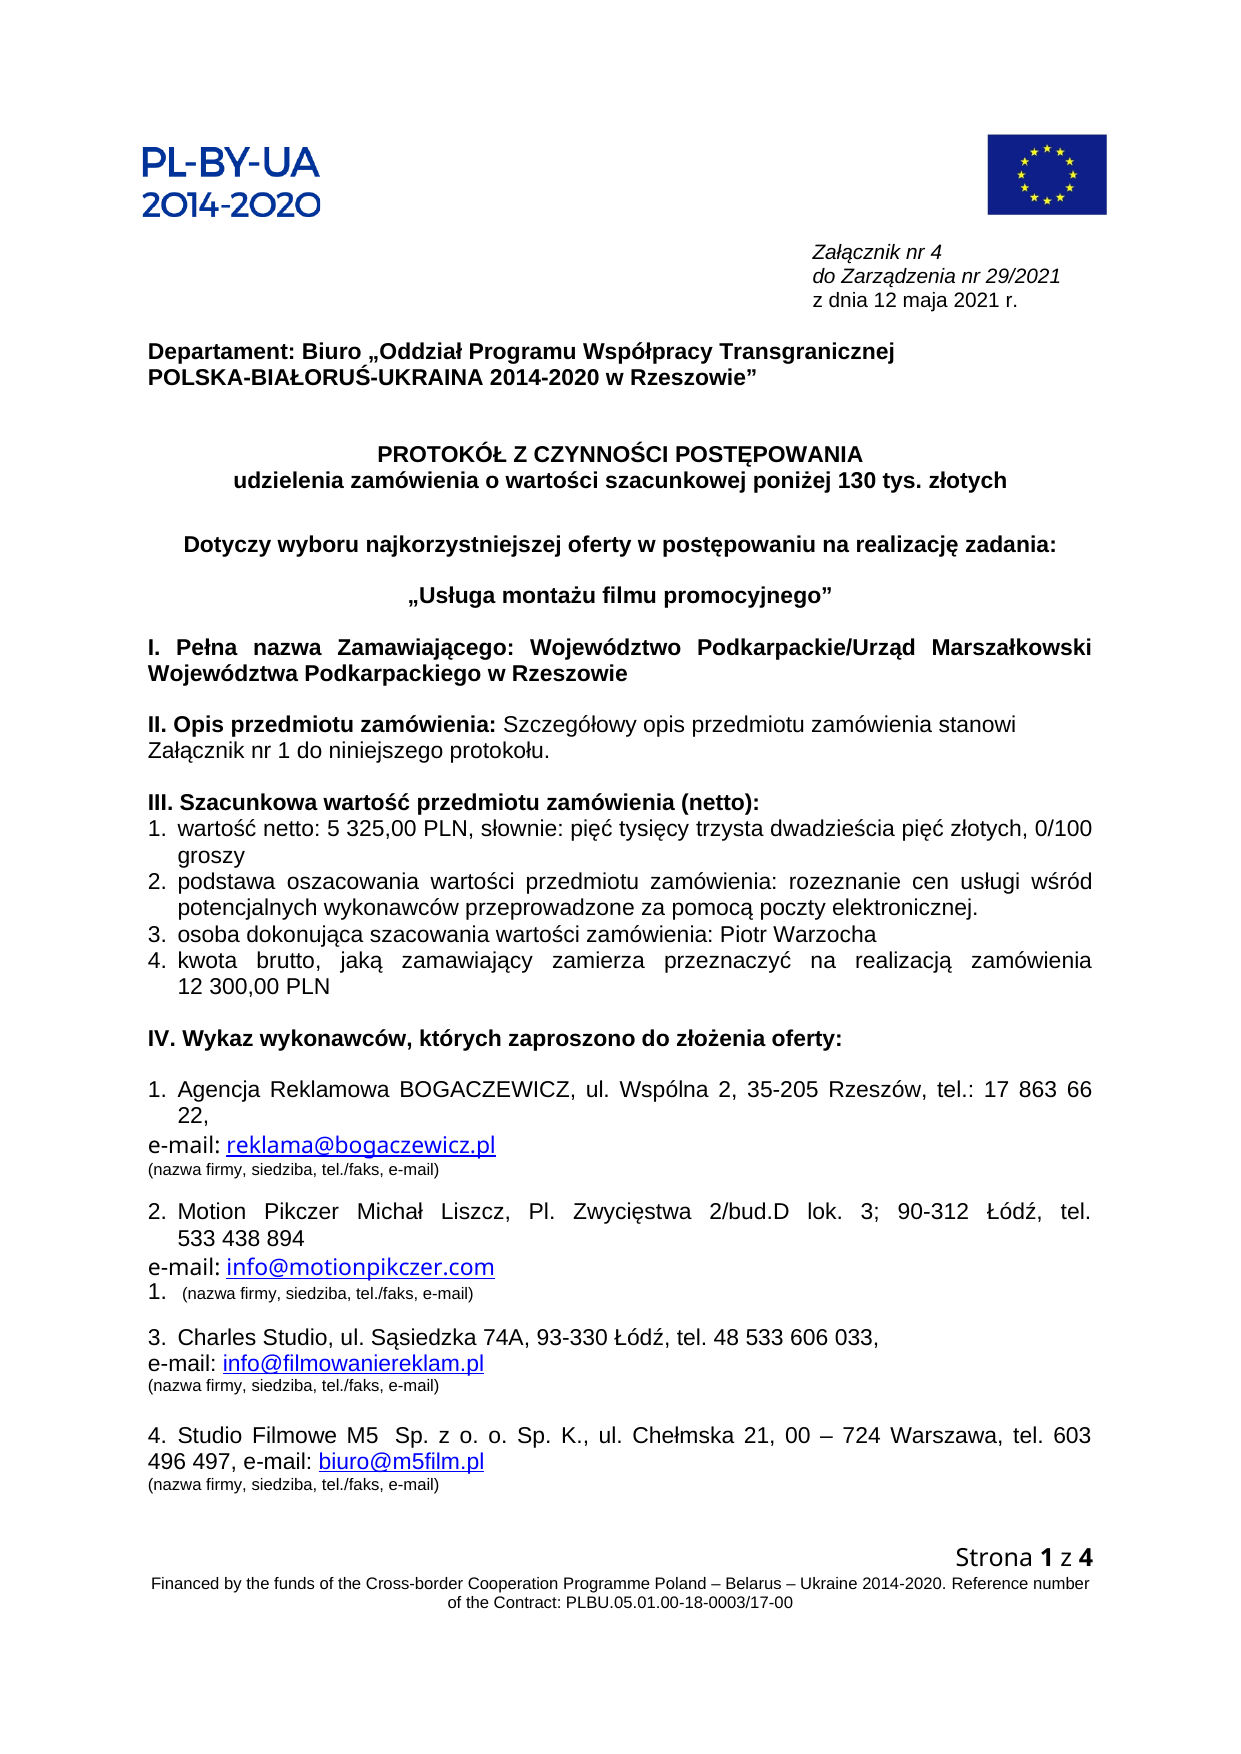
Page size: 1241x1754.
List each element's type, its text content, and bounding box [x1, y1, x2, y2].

list kwota brutto, jaką zamawiający zamierza przeznaczyć na realizacją zamówienia 12 300,00 PLN [148, 947, 1093, 1000]
text Dotyczy wyboru najkorzystniejszej oferty w postępowaniu na realizację zadania: [148, 531, 1093, 557]
list Studio Filmowe M5 Sp. z o. o. Sp. K., ul. Chełmska 21, 00 – 724 Warszawa, tel. 603 496 497, e-mail: biuro@m5film.pl [148, 1422, 1093, 1474]
text e-mail: info@motionpikczer.com [148, 1251, 1093, 1282]
list Charles Studio, ul. Sąsiedzka 74A, 93-330 Łódź, tel. 48 533 606 033, e-mail: info@filmowaniereklam.pl [148, 1323, 1093, 1376]
list Motion Pikczer Michał Liszcz, Pl. Zwycięstwa 2/bud.D lok. 3; 90-312 Łódź, tel. 533 438 894 [148, 1198, 1093, 1251]
subtitle z dnia 12 maja 2021 r. [812, 287, 1093, 311]
list osoba dokonująca szacowania wartości zamówienia: Piotr Warzocha [148, 921, 1093, 947]
list (nazwa firmy, siedziba, tel./faks, e-mail) [148, 1282, 1093, 1304]
picture [142, 147, 321, 217]
text II. Opis przedmiotu zamówienia: Szczegółowy opis przedmiotu zamówienia stanowi Załącznik nr 1 do niniejszego protokołu. [148, 711, 1093, 764]
text IV. Wykaz wykonawców, których zaproszono do złożenia oferty: [148, 1025, 1093, 1051]
list podstawa oszacowania wartości przedmiotu zamówienia: rozeznanie cen usługi wśród potencjalnych wykonawców przeprowadzone za pomocą poczty elektronicznej. [148, 868, 1093, 921]
text (nazwa firmy, siedziba, tel./faks, e-mail) [148, 1160, 1093, 1179]
list wartość netto: 5 325,00 PLN, słownie: pięć tysięcy trzysta dwadzieścia pięć złotych, 0/100 groszy [148, 815, 1093, 868]
subtitle do Zarządzenia nr 29/2021 [812, 263, 1093, 287]
picture [985, 132, 1109, 217]
text (nazwa firmy, siedziba, tel./faks, e-mail) [148, 1376, 1093, 1395]
subtitle Departament: Biuro „Oddział Programu Współpracy Transgranicznej [148, 338, 1093, 364]
text udzielenia zamówienia o wartości szacunkowej poniżej 130 tys. złotych [148, 467, 1093, 493]
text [148, 1474, 1093, 1493]
subtitle POLSKA-BIAŁORUŚ-UKRAINA 2014-2020 w Rzeszowie” [148, 364, 1093, 391]
text PROTOKÓŁ Z CZYNNOŚCI POSTĘPOWANIA [148, 441, 1093, 467]
subtitle Załącznik nr 4 [812, 239, 1093, 263]
text III. Szacunkowa wartość przedmiotu zamówienia (netto): [148, 789, 1093, 815]
list Agencja Reklamowa BOGACZEWICZ, ul. Wspólna 2, 35-205 Rzeszów, tel.: 17 863 66 22, [148, 1076, 1093, 1129]
text e-mail: reklama@bogaczewicz.pl [148, 1129, 1093, 1160]
text „Usługa montażu filmu promocyjnego” [148, 582, 1093, 608]
text I. Pełna nazwa Zamawiającego: Województwo Podkarpackie/Urząd Marszałkowski Województwa Podkarpackiego w Rzeszowie [148, 633, 1093, 686]
